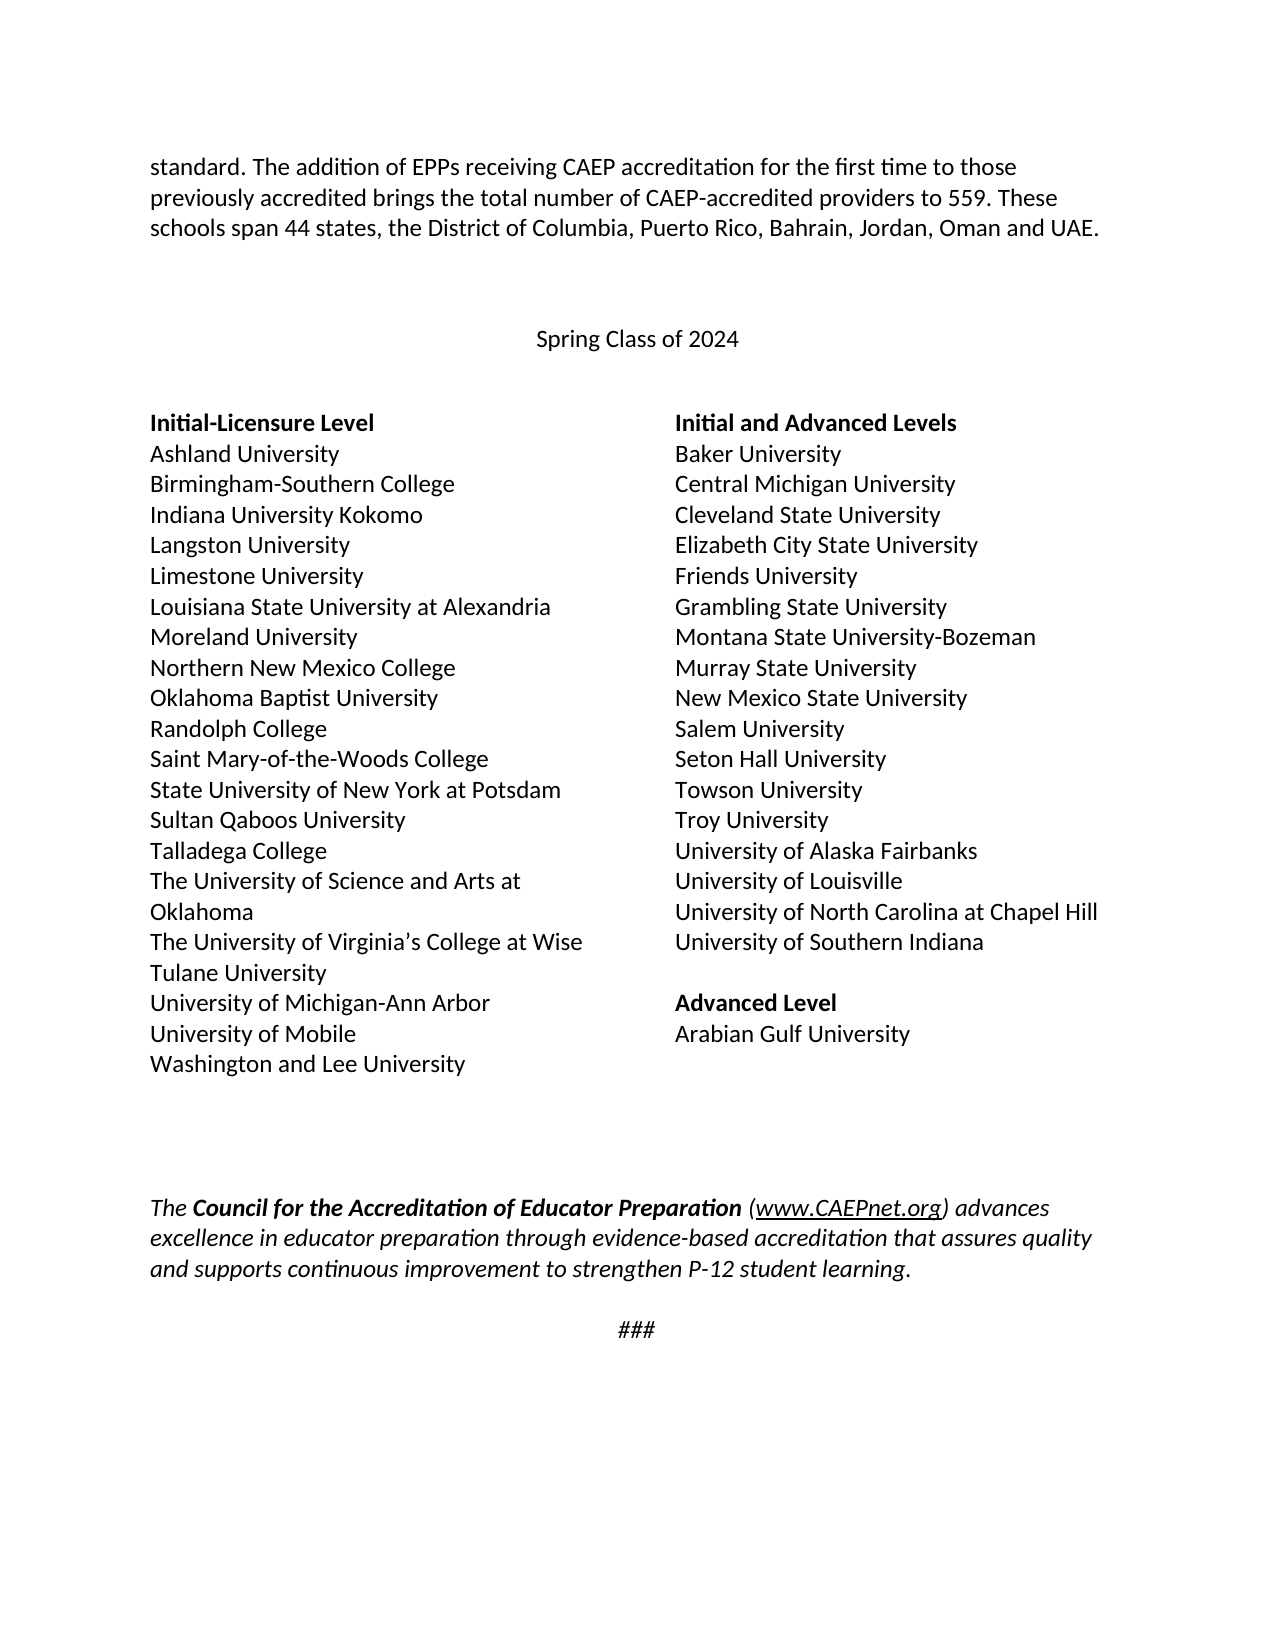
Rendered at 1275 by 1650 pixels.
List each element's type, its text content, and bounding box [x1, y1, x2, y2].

text Seton Hall University [675, 743, 1125, 774]
text The University of Science and Arts at Oklahoma [150, 865, 600, 926]
text Northern New Mexico College [150, 652, 600, 682]
text Initial-Licensure Level [150, 408, 600, 438]
text Langston University [150, 530, 600, 560]
text The Council for the Accreditation of Educator Preparation (www.CAEPnet.org) advances excellence in educator preparation through evidence-based accreditation that assures quality and supports continuous improvement to strengthen P-12 student learning. [150, 1192, 1125, 1284]
text Moreland University [150, 621, 600, 652]
text Cleveland State University [675, 499, 1125, 530]
text Initial and Advanced Levels [675, 408, 1125, 438]
text Birmingham-Southern College [150, 469, 600, 499]
text University of Southern Indiana [675, 926, 1125, 957]
text ### [150, 1314, 1125, 1345]
text University of Michigan-Ann Arbor [150, 987, 600, 1018]
text Randolph College [150, 713, 600, 743]
text Grambling State University [675, 591, 1125, 621]
text Baker University [675, 438, 1125, 469]
text Towson University [675, 774, 1125, 804]
text Talladega College [150, 835, 600, 865]
text Murray State University [675, 652, 1125, 682]
text Sultan Qaboos University [150, 804, 600, 835]
text Spring Class of 2024 [150, 323, 1125, 354]
text Troy University [675, 804, 1125, 835]
text Arabian Gulf University [675, 1018, 1125, 1048]
text Elizabeth City State University [675, 530, 1125, 560]
text Indiana University Kokomo [150, 499, 600, 530]
text Oklahoma Baptist University [150, 682, 600, 713]
text The University of Virginia’s College at Wise [150, 926, 600, 957]
text University of North Carolina at Chapel Hill [675, 896, 1125, 926]
text Louisiana State University at Alexandria [150, 591, 600, 621]
text Friends University [675, 560, 1125, 591]
text Advanced Level [675, 987, 1125, 1018]
text Limestone University [150, 560, 600, 591]
text Washington and Lee University [150, 1048, 600, 1079]
text New Mexico State University [675, 682, 1125, 713]
text Salem University [675, 713, 1125, 743]
text Ashland University [150, 438, 600, 469]
text Saint Mary-of-the-Woods College [150, 743, 600, 774]
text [150, 151, 1125, 243]
text University of Alaska Fairbanks [675, 835, 1125, 865]
text Tulane University [150, 957, 600, 987]
text Montana State University-Bozeman [675, 621, 1125, 652]
text Central Michigan University [675, 469, 1125, 499]
text State University of New York at Potsdam [150, 774, 600, 804]
text University of Mobile [150, 1018, 600, 1048]
text University of Louisville [675, 865, 1125, 896]
